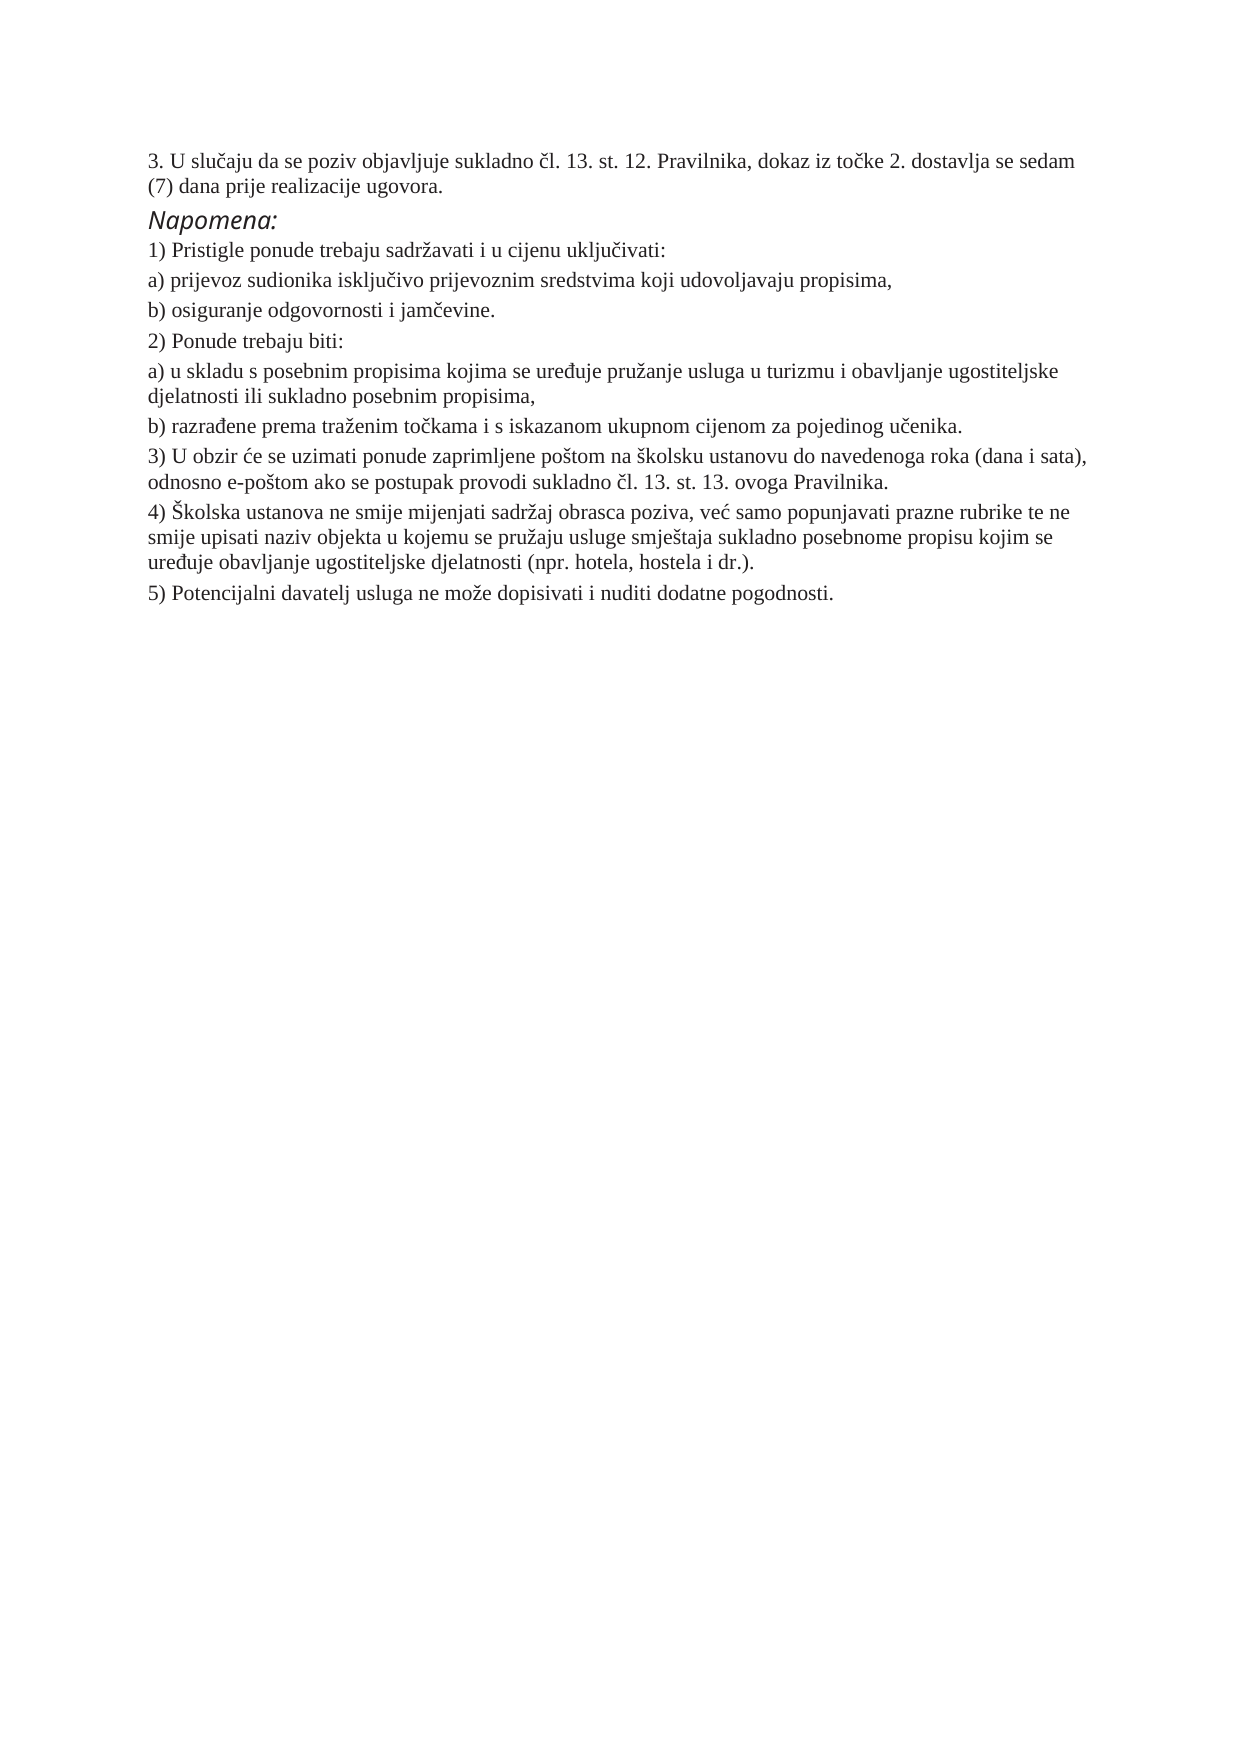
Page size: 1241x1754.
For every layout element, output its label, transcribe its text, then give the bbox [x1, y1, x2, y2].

text b) osiguranje odgovornosti i jamčevine. [148, 297, 1093, 323]
text 3. U slučaju da se poziv objavljuje sukladno čl. 13. st. 12. Pravilnika, dokaz iz točke 2. dostavlja se sedam (7) dana prije realizacije ugovora. [148, 148, 1093, 198]
text a) u skladu s posebnim propisima kojima se uređuje pružanje usluga u turizmu i obavljanje ugostiteljske djelatnosti ili sukladno posebnim propisima, [148, 358, 1093, 408]
text Napomena: [148, 203, 1093, 237]
text 2) Ponude trebaju biti: [148, 328, 1093, 353]
text 1) Pristigle ponude trebaju sadržavati i u cijenu uključivati: [148, 237, 1093, 262]
text 4) Školska ustanova ne smije mijenjati sadržaj obrasca poziva, već samo popunjavati prazne rubrike te ne smije upisati naziv objekta u kojemu se pružaju usluge smještaja sukladno posebnome propisu kojim se uređuje obavljanje ugostiteljske djelatnosti (npr. hotela, hostela i dr.). [148, 499, 1093, 574]
text b) razrađene prema traženim točkama i s iskazanom ukupnom cijenom za pojedinog učenika. [148, 413, 1093, 438]
text 5) Potencijalni davatelj usluga ne može dopisivati i nuditi dodatne pogodnosti. [148, 579, 1093, 605]
text a) prijevoz sudionika isključivo prijevoznim sredstvima koji udovoljavaju propisima, [148, 267, 1093, 292]
text 3) U obzir će se uzimati ponude zaprimljene poštom na školsku ustanovu do navedenoga roka (dana i sata), odnosno e-poštom ako se postupak provodi sukladno čl. 13. st. 13. ovoga Pravilnika. [148, 443, 1093, 494]
